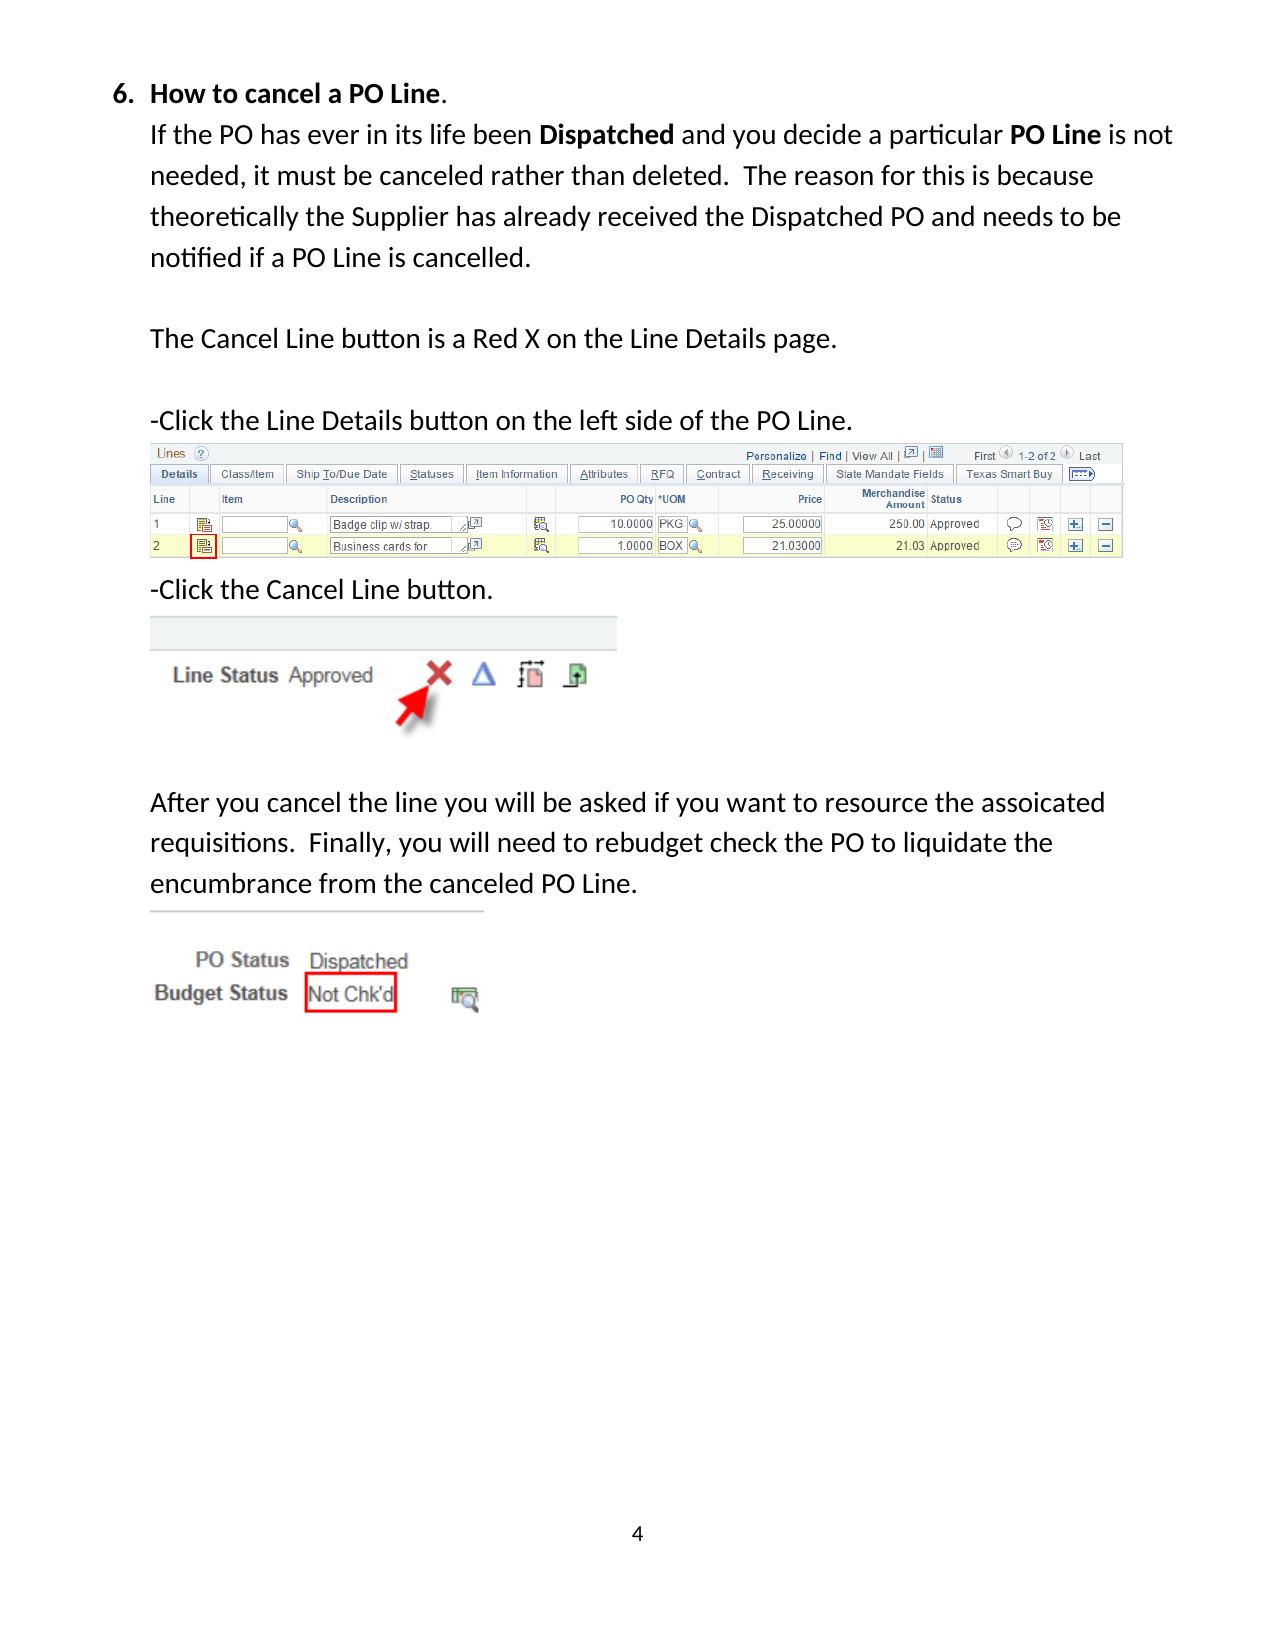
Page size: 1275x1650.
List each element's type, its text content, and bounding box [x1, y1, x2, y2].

list How to cancel a PO Line. If the PO has ever in its life been Dispatched and you decide a particular PO Line is not needed, it must be canceled rather than deleted. The reason for this is because theoretically the Supplier has already received the Dispatched PO and needs to be notified if a PO Line is cancelled. The Cancel Line button is a Red X on the Line Details page. -Click the Line Details button on the left side of the PO Line. -Click the Cancel Line button. After you cancel the line you will be asked if you want to resource the assoicated requisitions. Finally, you will need to rebudget check the PO to liquidate the encumbrance from the canceled PO Line. [112, 75, 1200, 901]
picture [150, 442, 1125, 566]
picture [150, 610, 618, 738]
picture [150, 906, 485, 1035]
